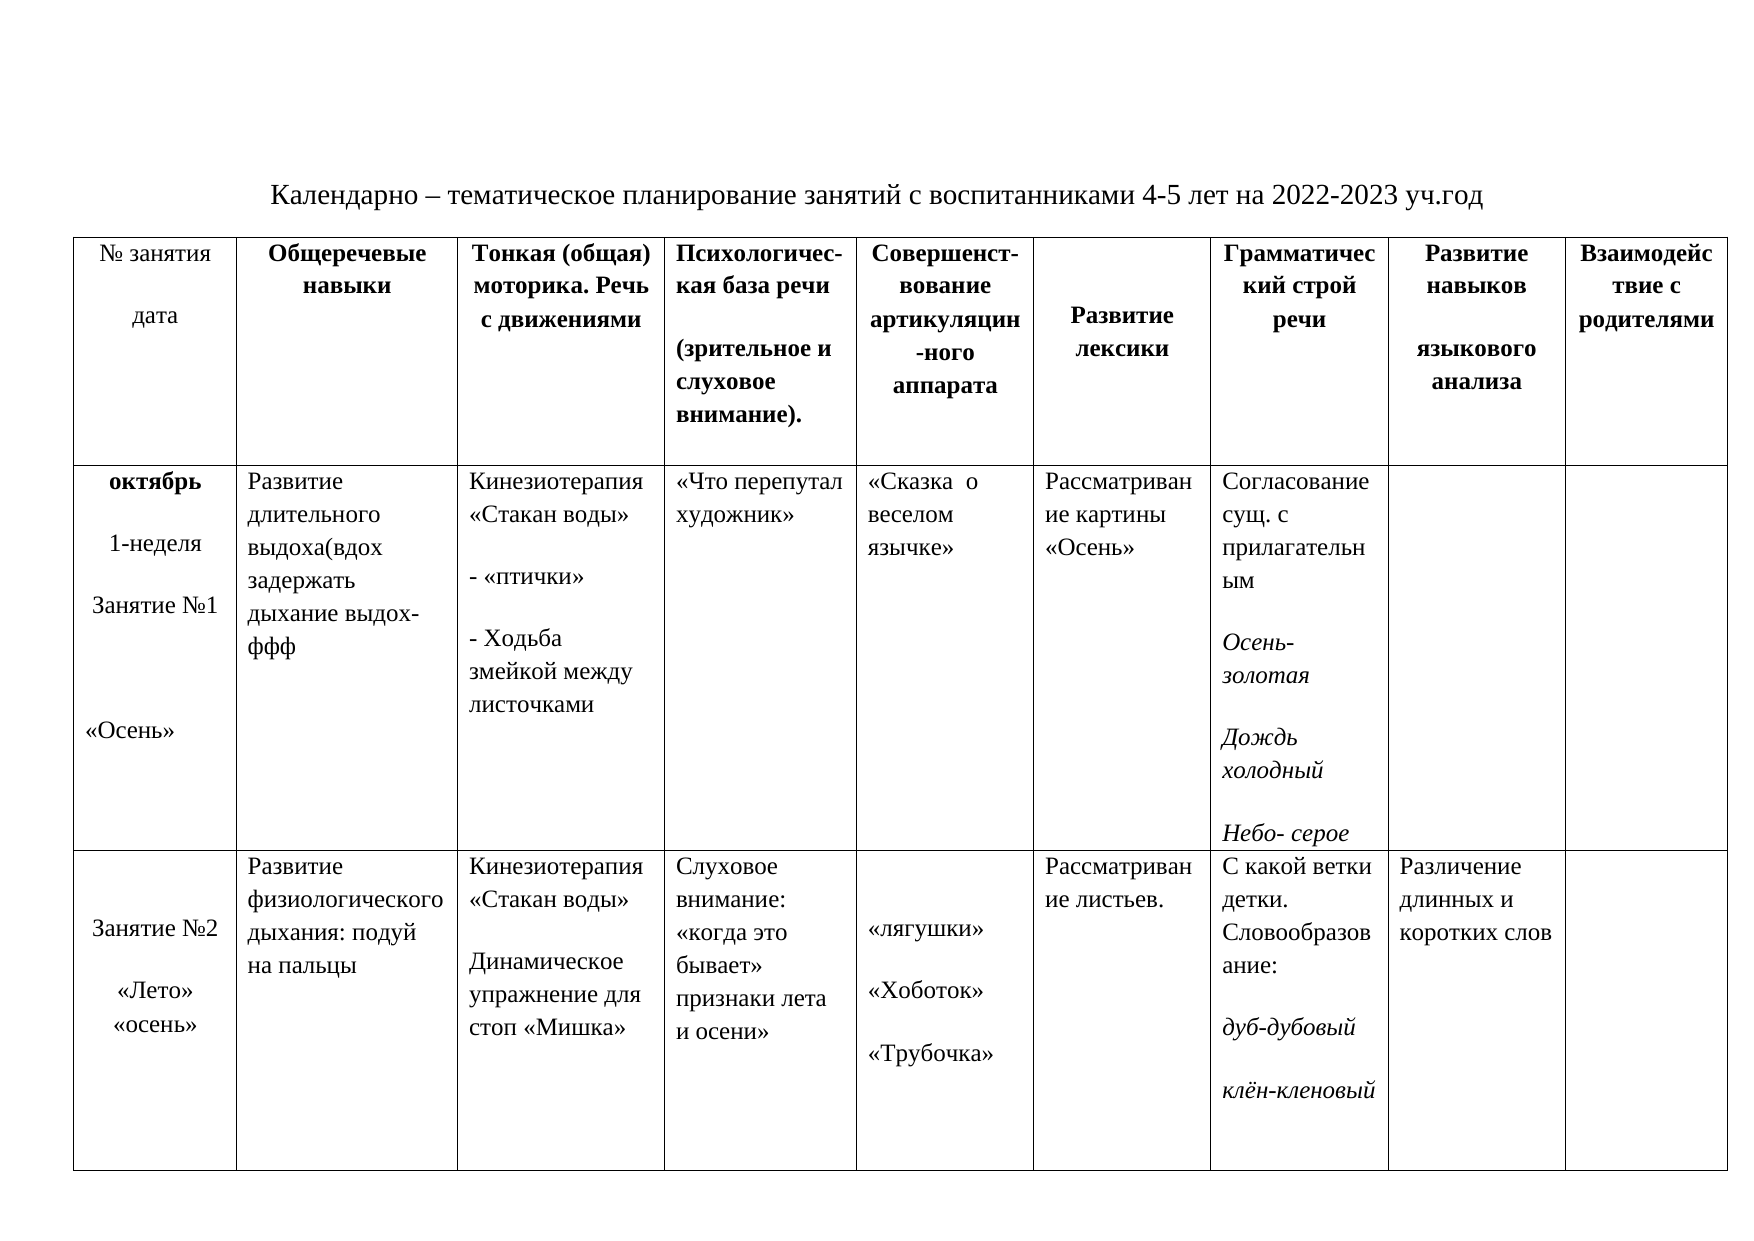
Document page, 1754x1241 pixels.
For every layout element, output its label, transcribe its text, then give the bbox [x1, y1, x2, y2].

table_cell Рассматривание листьев. [1034, 851, 1210, 1170]
table_cell октябрь 1-неделя Занятие №1 «Осень» [74, 466, 236, 850]
table_cell [1566, 466, 1727, 850]
table_header Психологичес-кая база речи (зрительное и слуховое внимание). [665, 238, 856, 465]
table_cell Слуховое внимание: «когда это бывает» признаки лета и осени» [665, 851, 856, 1170]
table_cell Развитие длительного выдоха(вдох задержать дыхание выдох-ффф [237, 466, 457, 850]
table_cell [1389, 466, 1565, 850]
table_header № занятия дата [74, 238, 236, 465]
table_cell Рассматривание картины «Осень» [1034, 466, 1210, 850]
table_header Взаимодействие с родителями [1566, 238, 1727, 465]
table_cell «Сказка о веселом язычке» [857, 466, 1033, 850]
table_cell С какой ветки детки. Словообразование: дуб-дубовый клён-кленовый [1211, 851, 1388, 1170]
table_header Грамматический строй речи [1211, 238, 1388, 465]
table_cell «Что перепутал художник» [665, 466, 856, 850]
table_header Развитие навыков языкового анализа [1389, 238, 1565, 465]
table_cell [857, 851, 1033, 1170]
table_header Развитие лексики [1034, 238, 1210, 465]
text Календарно – тематическое планирование занятий с воспитанниками 4-5 лет на 2022-2023 уч.год [118, 177, 1636, 211]
table_header Совершенст-вование артикуляцин-ного аппарата [857, 238, 1033, 465]
table_header Общеречевые навыки [237, 238, 457, 465]
table_cell [1566, 851, 1727, 1170]
table_cell Занятие №2 «Лето» «осень» [74, 851, 236, 1170]
table_cell Развитие физиологического дыхания: подуй на пальцы [237, 851, 457, 1170]
table_header Тонкая (общая) моторика. Речь с движениями [458, 238, 664, 465]
table_cell Различение длинных и коротких слов [1389, 851, 1565, 1170]
table_cell Кинезиотерапия «Стакан воды» Динамическое упражнение для стоп «Мишка» [458, 851, 664, 1170]
table_cell Согласование сущ. с прилагательным Осень-золотая Дождь холодный Небо- серое [1211, 466, 1388, 850]
table_cell Кинезиотерапия «Стакан воды» - «птички» - Ходьба змейкой между листочками [458, 466, 664, 850]
